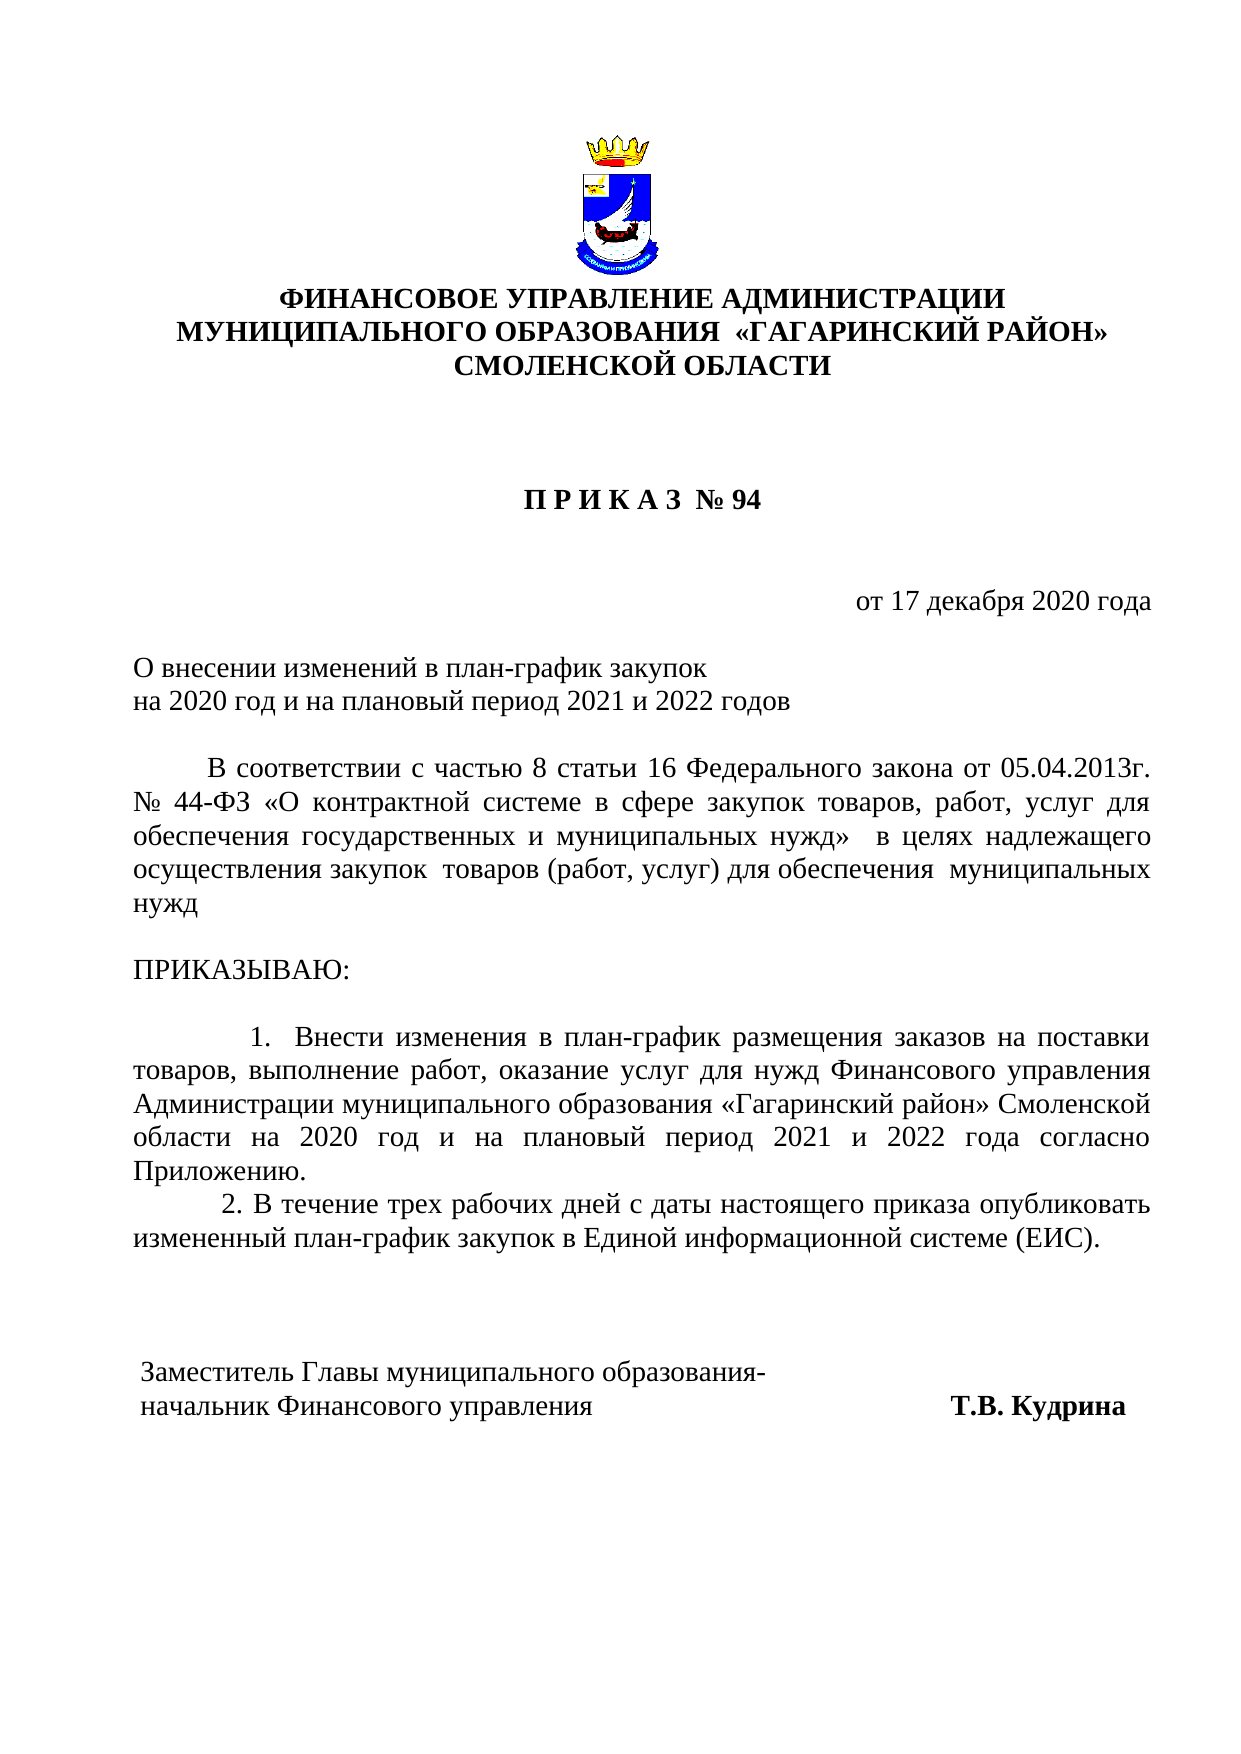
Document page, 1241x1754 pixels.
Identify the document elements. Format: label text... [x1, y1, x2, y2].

text ПРИКАЗЫВАЮ: [133, 952, 1152, 985]
text П Р И К А З № 94 [133, 482, 1152, 516]
text 1. Внести изменения в план-график размещения заказов на поставки товаров, выполнение работ, оказание услуг для нужд Финансового управления Администрации муниципального образования «Гагаринский район» Смоленской области на 2020 год и на плановый период 2021 и 2022 года согласно Приложению. [133, 1019, 1152, 1187]
text 2. В течение трех рабочих дней с даты настоящего приказа опубликовать измененный план-график закупок в Единой информационной системе (ЕИС). [133, 1187, 1152, 1254]
text от 17 декабря 2020 года [133, 583, 1152, 616]
text О внесении изменений в план-график закупок [133, 650, 1152, 683]
text МУНИЦИПАЛЬНОГО ОБРАЗОВАНИЯ «ГАГАРИНСКИЙ РАЙОН» [133, 314, 1152, 348]
text на 2020 год и на плановый период 2021 и 2022 годов [133, 683, 1152, 717]
text Заместитель Главы муниципального образования- [133, 1354, 1152, 1388]
text В соответствии с частью 8 статьи 16 Федерального закона от 05.04.2013г. № 44-ФЗ «О контрактной системе в сфере закупок товаров, работ, услуг для обеспечения государственных и муниципальных нужд» в целях надлежащего осуществления закупок товаров (работ, услуг) для обеспечения муниципальных нужд [133, 751, 1152, 918]
text начальник Финансового управления Т.В. Кудрина [133, 1388, 1152, 1421]
text ФИНАНСОВОЕ УПРАВЛЕНИЕ АДМИНИСТРАЦИИ [133, 281, 1152, 314]
text СМОЛЕНСКОЙ ОБЛАСТИ [133, 348, 1152, 382]
